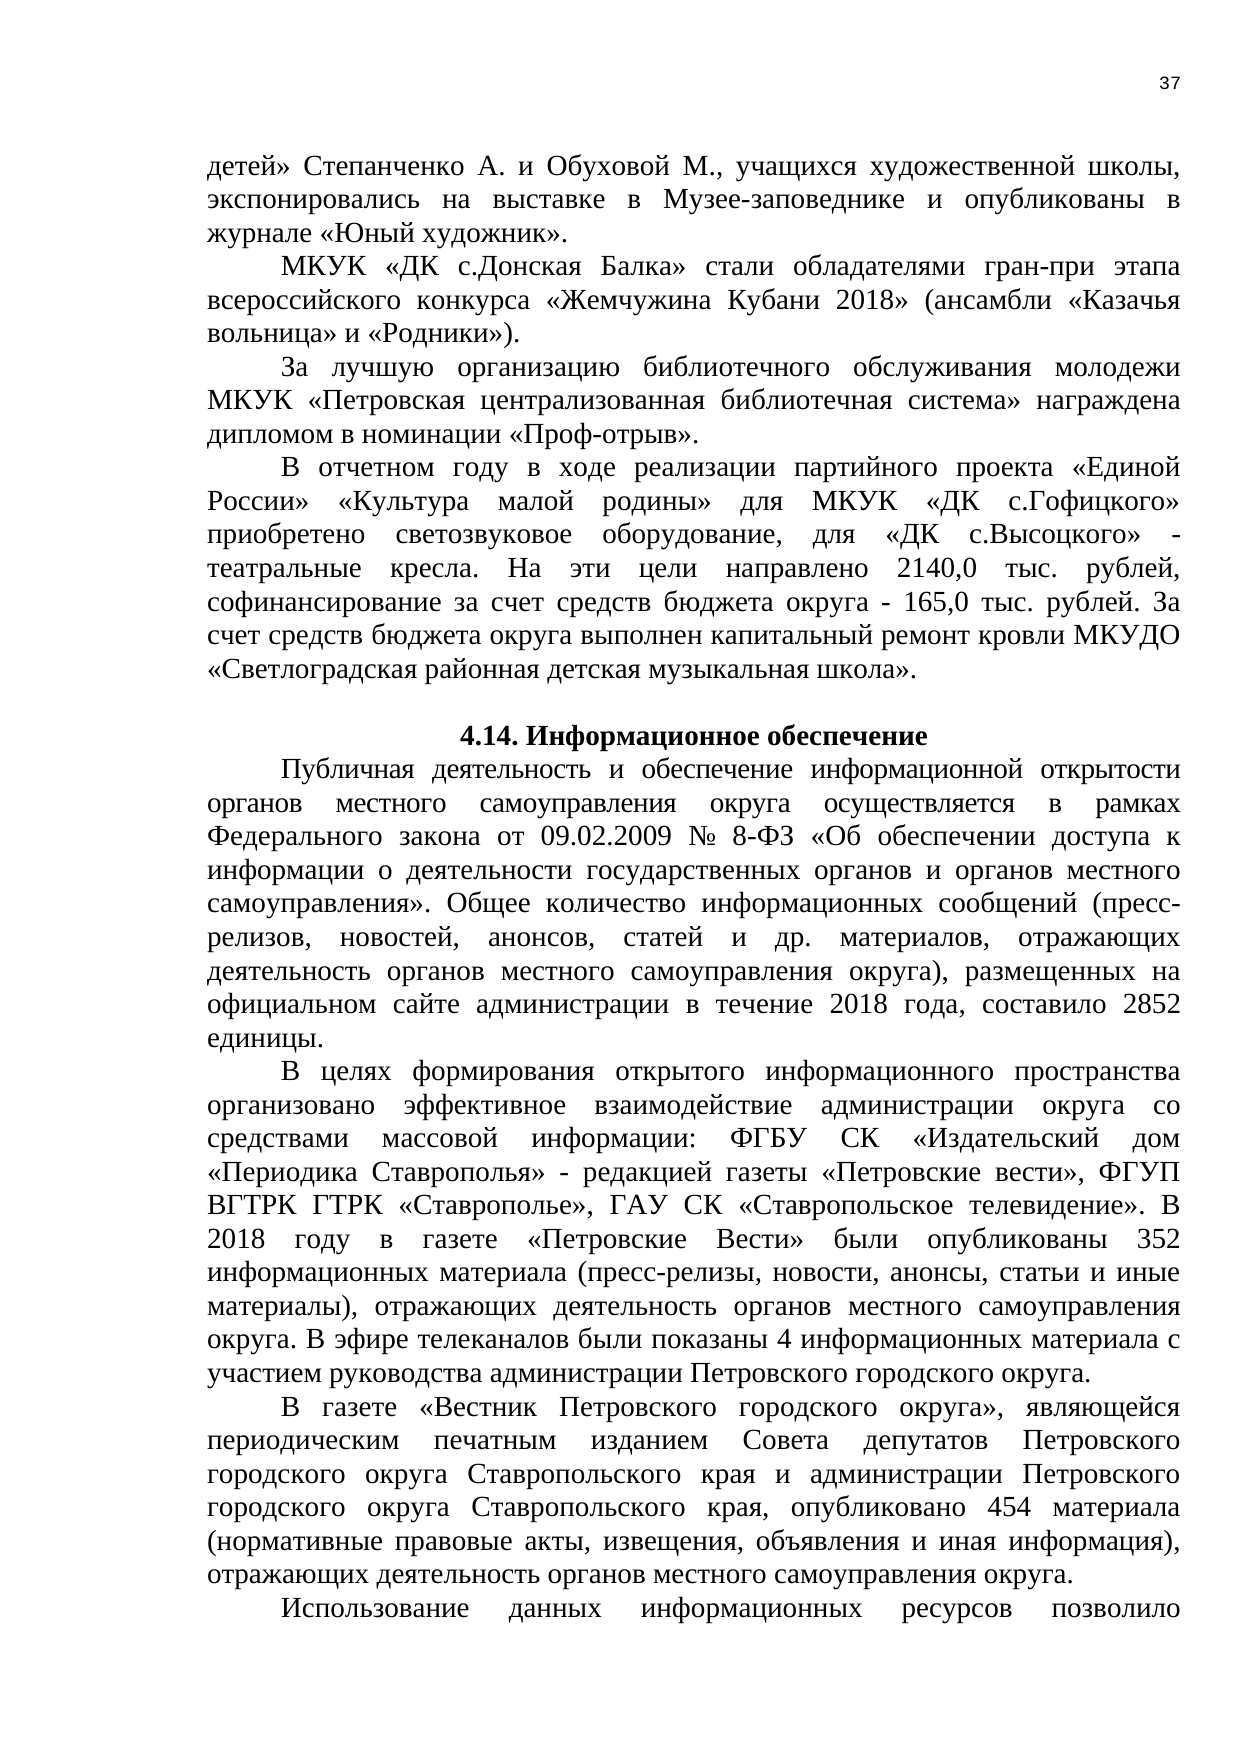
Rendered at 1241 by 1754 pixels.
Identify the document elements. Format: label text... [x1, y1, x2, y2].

text Публичная деятельность и обеспечение информационной открытости органов местного самоуправления округа осуществляется в рамках Федерального закона от 09.02.2009 № 8-ФЗ «Об обеспечении доступа к информации о деятельности государственных органов и органов местного самоуправления». Общее количество информационных сообщений (пресс-релизов, новостей, анонсов, статей и др. материалов, отражающих деятельность органов местного самоуправления округа), размещенных на официальном сайте администрации в течение 2018 года, составило 2852 единицы. [207, 751, 1181, 1053]
text В целях формирования открытого информационного пространства организовано эффективное взаимодействие администрации округа со средствами массовой информации: ФГБУ СК «Издательский дом «Периодика Ставрополья» - редакцией газеты «Петровские вести», ФГУП ВГТРК ГТРК «Ставрополье», ГАУ СК «Ставропольское телевидение». В 2018 году в газете «Петровские Вести» были опубликованы 352 информационных материала (пресс-релизы, новости, анонсы, статьи и иные материалы), отражающих деятельность органов местного самоуправления округа. В эфире телеканалов были показаны 4 информационных материала с участием руководства администрации Петровского городского округа. [207, 1053, 1181, 1389]
text 4.14. Информационное обеспечение [207, 718, 1181, 751]
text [207, 148, 1181, 248]
text МКУК «ДК с.Донская Балка» стали обладателями гран-при этапа всероссийского конкурса «Жемчужина Кубани 2018» (ансамбли «Казачья вольница» и «Родники»). [207, 248, 1181, 349]
text За лучшую организацию библиотечного обслуживания молодежи МКУК «Петровская централизованная библиотечная система» награждена дипломом в номинации «Проф-отрыв». [207, 349, 1181, 449]
text В газете «Вестник Петровского городского округа», являющейся периодическим печатным изданием Совета депутатов Петровского городского округа Ставропольского края и администрации Петровского городского округа Ставропольского края, опубликовано 454 материала (нормативные правовые акты, извещения, объявления и иная информация), отражающих деятельность органов местного самоуправления округа. [207, 1389, 1181, 1590]
text В отчетном году в ходе реализации партийного проекта «Единой России» «Культура малой родины» для МКУК «ДК с.Гофицкого» приобретено светозвуковое оборудование, для «ДК с.Высоцкого» - театральные кресла. На эти цели направлено 2140,0 тыс. рублей, софинансирование за счет средств бюджета округа - 165,0 тыс. рублей. За счет средств бюджета округа выполнен капитальный ремонт кровли МКУДО «Светлоградская районная детская музыкальная школа». [207, 449, 1181, 684]
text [207, 1590, 1181, 1623]
